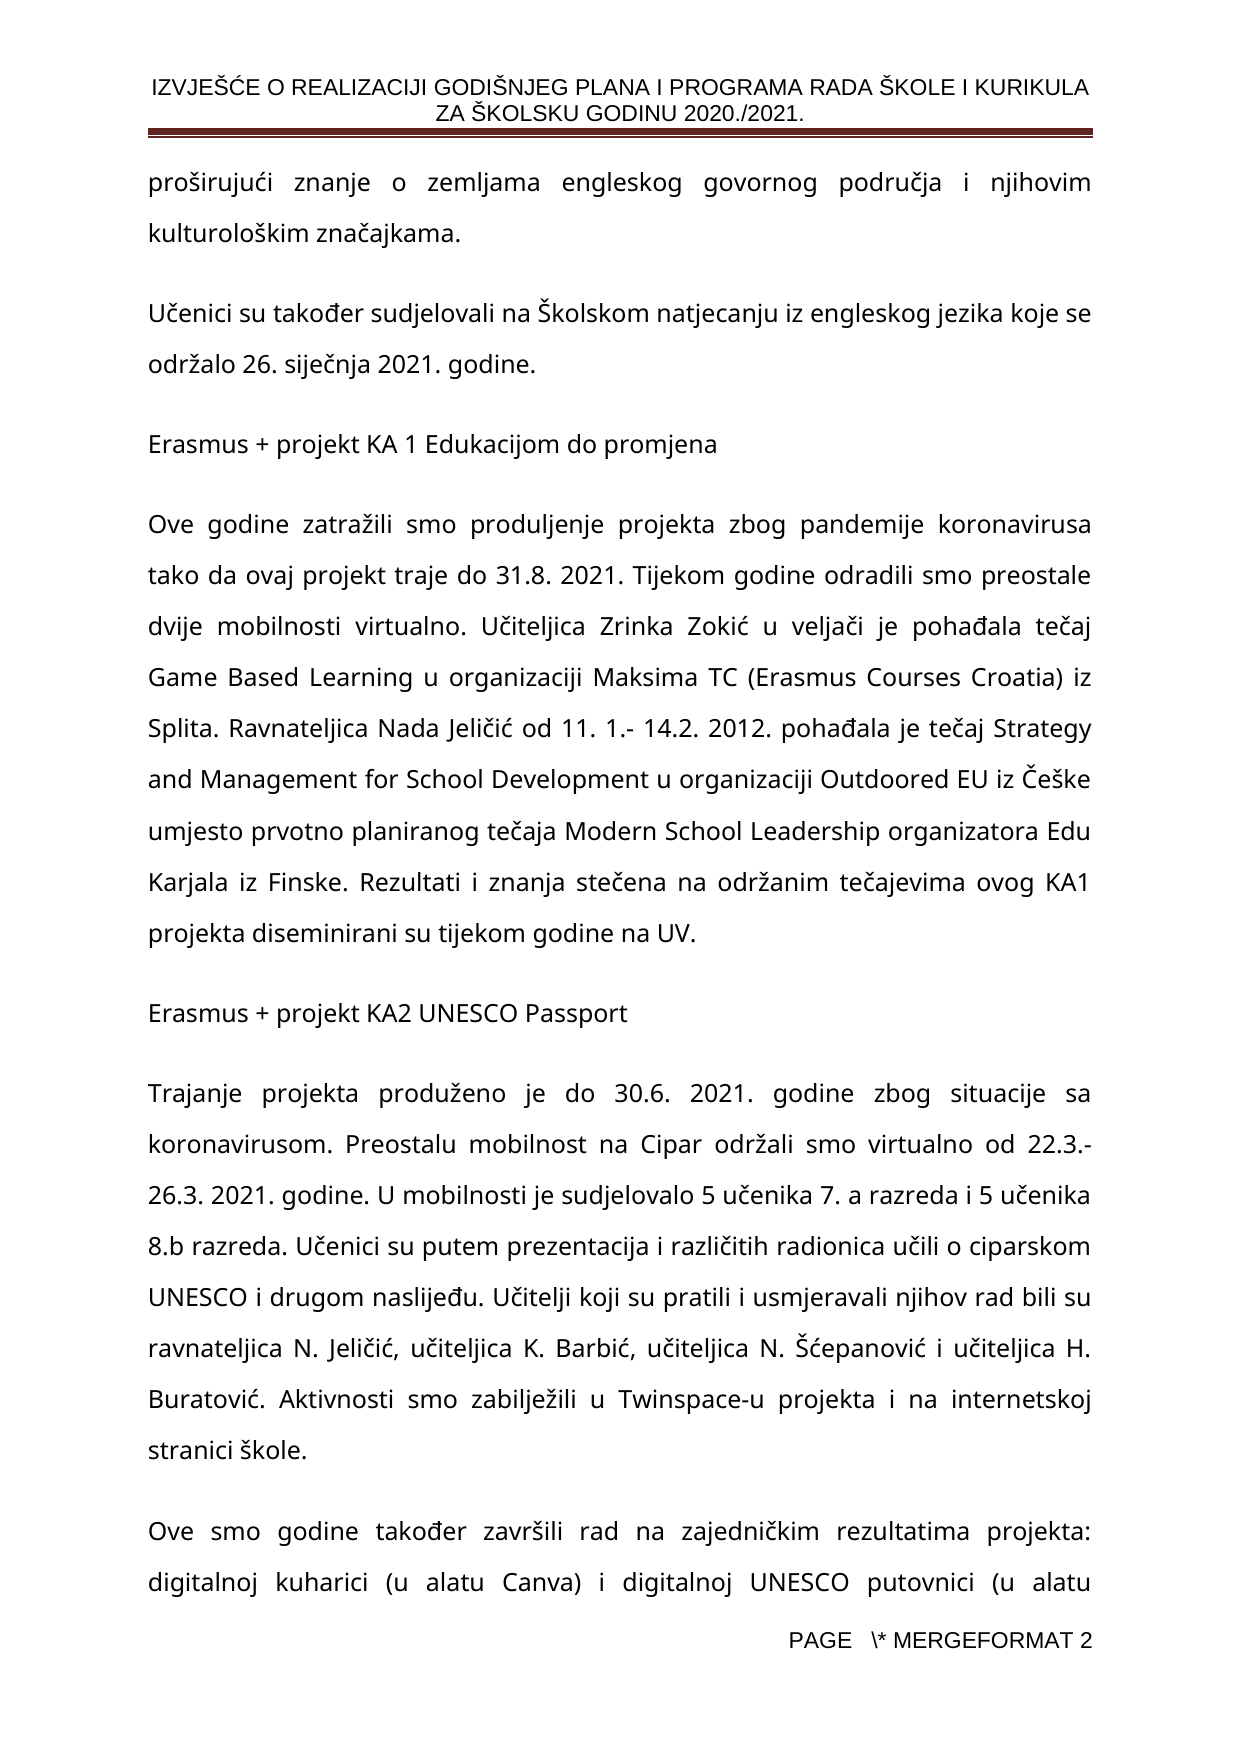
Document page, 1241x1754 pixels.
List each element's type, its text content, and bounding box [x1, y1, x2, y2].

text Trajanje projekta produženo je do 30.6. 2021. godine zbog situacije sa koronavirusom. Preostalu mobilnost na Cipar održali smo virtualno od 22.3.- 26.3. 2021. godine. U mobilnosti je sudjelovalo 5 učenika 7. a razreda i 5 učenika 8.b razreda. Učenici su putem prezentacija i različitih radionica učili o ciparskom UNESCO i drugom naslijeđu. Učitelji koji su pratili i usmjeravali njihov rad bili su ravnateljica N. Jeličić, učiteljica K. Barbić, učiteljica N. Šćepanović i učiteljica H. Buratović. Aktivnosti smo zabilježili u Twinspace-u projekta i na internetskoj stranici škole. [148, 1076, 1093, 1467]
text Učenici su također sudjelovali na Školskom natjecanju iz engleskog jezika koje se održalo 26. siječnja 2021. godine. [148, 296, 1093, 381]
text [148, 164, 1093, 249]
text Erasmus + projekt KA2 UNESCO Passport [148, 996, 1093, 1029]
text Erasmus + projekt KA 1 Edukacijom do promjena [148, 427, 1093, 461]
text Ove godine zatražili smo produljenje projekta zbog pandemije koronavirusa tako da ovaj projekt traje do 31.8. 2021. Tijekom godine odradili smo preostale dvije mobilnosti virtualno. Učiteljica Zrinka Zokić u veljači je pohađala tečaj Game Based Learning u organizaciji Maksima TC (Erasmus Courses Croatia) iz Splita. Ravnateljica Nada Jeličić od 11. 1.- 14.2. 2012. pohađala je tečaj Strategy and Management for School Development u organizaciji Outdoored EU iz Češke umjesto prvotno planiranog tečaja Modern School Leadership organizatora Edu Karjala iz Finske. Rezultati i znanja stečena na održanim tečajevima ovog KA1 projekta diseminirani su tijekom godine na UV. [148, 507, 1093, 949]
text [148, 1513, 1093, 1598]
